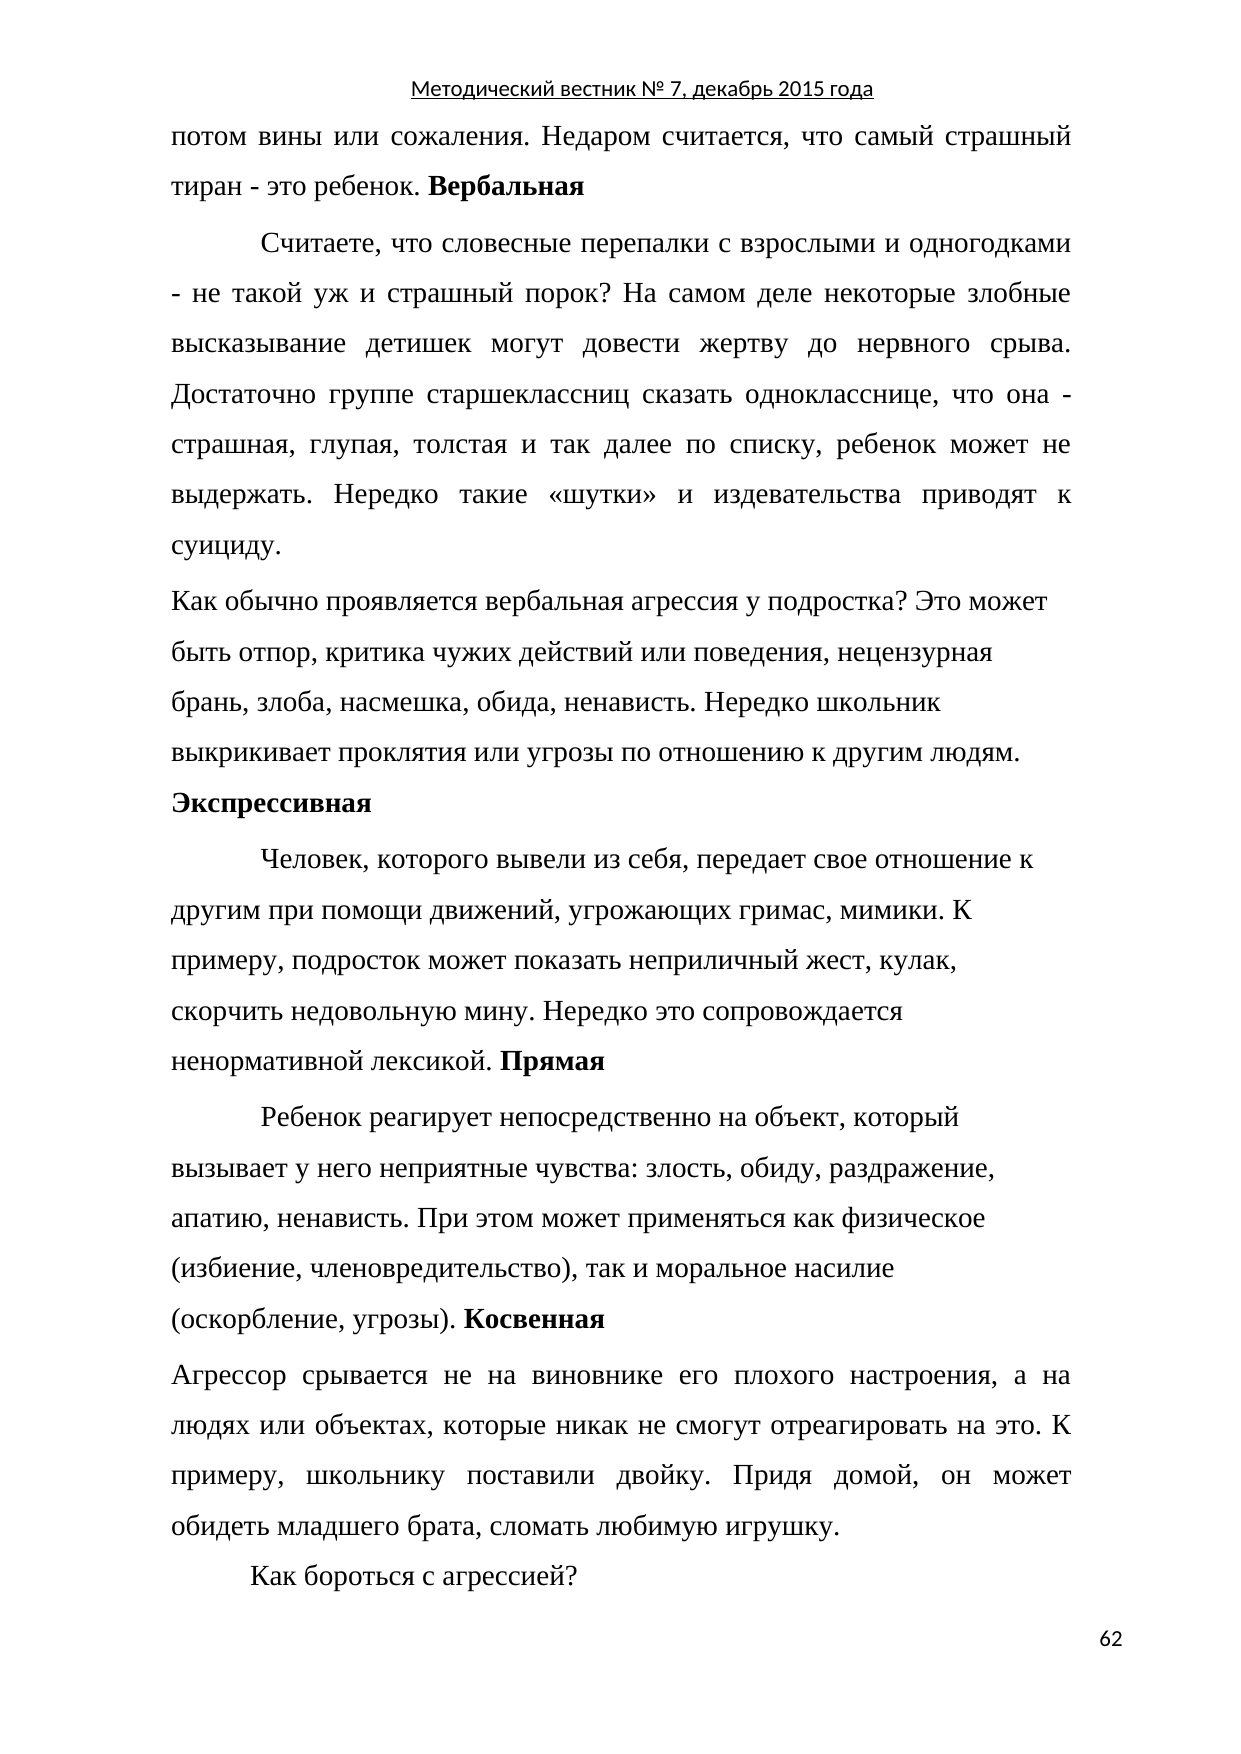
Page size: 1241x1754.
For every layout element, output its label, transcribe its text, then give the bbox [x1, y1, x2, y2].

text Как бороться с агрессией? [162, 1558, 1122, 1592]
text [171, 118, 1072, 202]
text Считаете, что словесные перепалки с взрослыми и одногодками - не такой уж и страшный порок? На самом деле некоторые злобные высказывание детишек могут довести жертву до нервного срыва. Достаточно группе старшеклассниц сказать однокласснице, что она - страшная, глупая, толстая и так далее по списку, ребенок может не выдержать. Нередко такие «шутки» и издевательства приводят к суициду. [171, 225, 1072, 560]
text Ребенок реагирует непосредственно на объект, который вызывает у него неприятные чувства: злость, обиду, раздражение, апатию, ненависть. При этом может применяться как физическое (избиение, членовредительство), так и моральное насилие (оскорбление, угрозы). Косвенная [171, 1099, 1072, 1334]
text Как обычно проявляется вербальная агрессия у подростка? Это может быть отпор, критика чужих действий или поведения, нецензурная брань, злоба, насмешка, обида, ненависть. Нередко школьник выкрикивает проклятия или угрозы по отношению к другим людям. Экспрессивная [171, 583, 1072, 818]
text Человек, которого вывели из себя, передает свое отношение к другим при помощи движений, угрожающих гримас, мимики. К примеру, подросток может показать неприличный жест, кулак, скорчить недовольную мину. Нередко это сопровождается ненормативной лексикой. Прямая [171, 842, 1072, 1076]
text Агрессор срывается не на виновнике его плохого настроения, а на людях или объектах, которые никак не смогут отреагировать на это. К примеру, школьнику поставили двойку. Придя домой, он может обидеть младшего брата, сломать любимую игрушку. [171, 1357, 1072, 1541]
